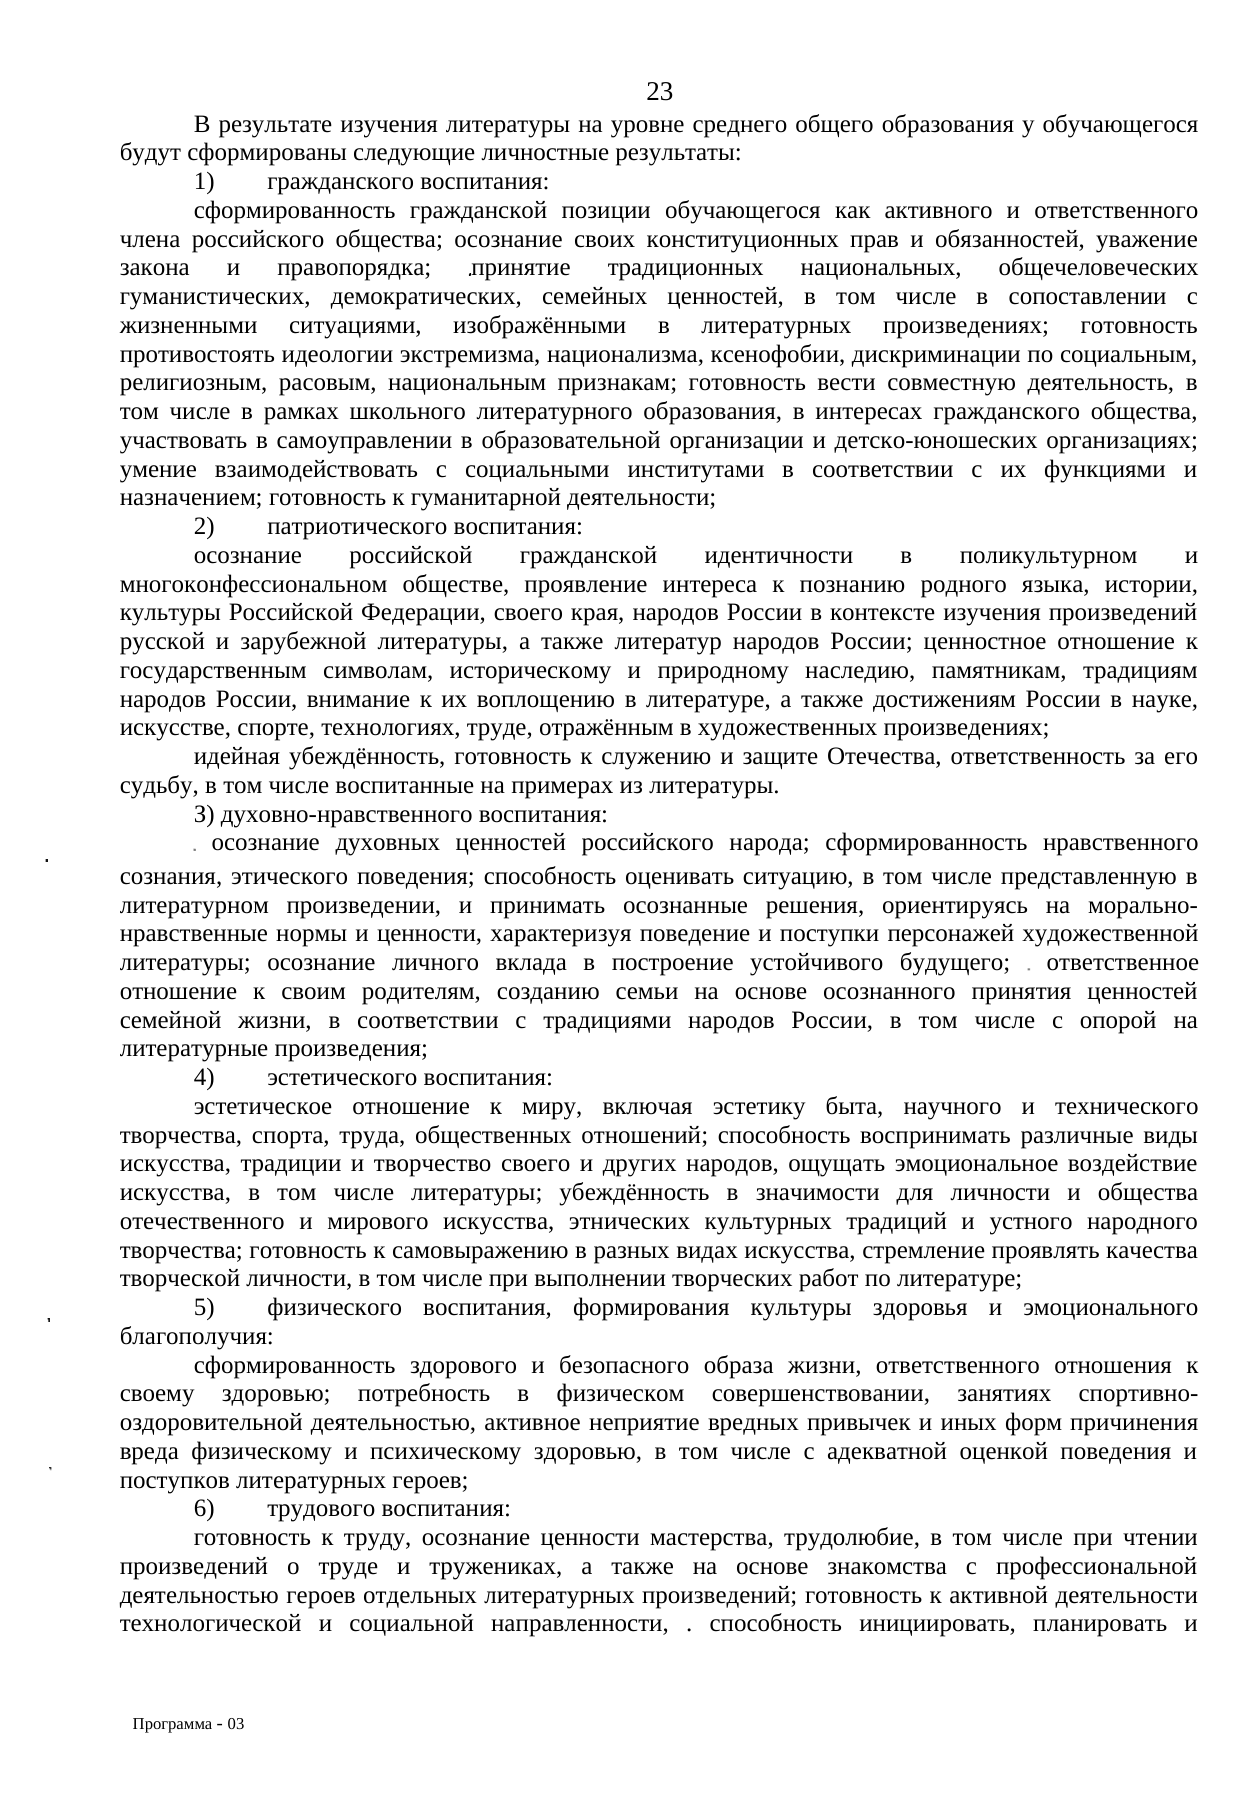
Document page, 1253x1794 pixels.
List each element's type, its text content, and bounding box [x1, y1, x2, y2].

text сформированность здорового и безопасного образа жизни, ответственного отношения к своему здоровью; потребность в физическом совершенствовании, занятиях спортивно-оздоровительной деятельностью, активное неприятие вредных привычек и иных форм причинения вреда физическому и психическому здоровью, в том числе с адекватной оценкой поведения и поступков литературных героев; [119, 1350, 1199, 1493]
text эстетическое отношение к миру, включая эстетику быта, научного и технического творчества, спорта, труда, общественных отношений; способность воспринимать различные виды искусства, традиции и творчество своего и других народов, ощущать эмоциональное воздействие искусства, в том числе литературы; убеждённость в значимости для личности и общества отечественного и мирового искусства, этнических культурных традиций и устного народного творчества; готовность к самовыражению в разных видах искусства, стремление проявлять качества творческой личности, в том числе при выполнении творческих работ по литературе; [119, 1091, 1199, 1292]
text З) духовно-нравственного воспитания: [119, 799, 1199, 827]
list физического воспитания, формирования культуры здоровья и эмоционального благополучия: [119, 1292, 1199, 1350]
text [119, 1522, 1199, 1637]
text В результате изучения литературы на уровне среднего общего образования у обучающегося будут сформированы следующие личностные результаты: [119, 109, 1199, 166]
text осознание духовных ценностей российского народа; сформированность нравственного сознания, этического поведения; способность оценивать ситуацию, в том числе представленную в литературном произведении, и принимать осознанные решения, ориентируясь на морально-нравственные нормы и ценности, характеризуя поведение и поступки персонажей художественной литературы; осознание личного вклада в построение устойчивого будущего; ответственное отношение к своим родителям, созданию семьи на основе осознанного принятия ценностей семейной жизни, в соответствии с традициями народов России, в том числе с опорой на литературные произведения; [119, 827, 1199, 1062]
list патриотического воспитания: [119, 511, 1199, 540]
text осознание российской гражданской идентичности в поликультурном и многоконфессиональном обществе, проявление интереса к познанию родного языка, истории, культуры Российской Федерации, своего края, народов России в контексте изучения произведений русской и зарубежной литературы, а также литератур народов России; ценностное отношение к государственным символам, историческому и природному наследию, памятникам, традициям народов России, внимание к их воплощению в литературе, а также достижениям России в науке, искусстве, спорте, технологиях, труде, отражённым в художественных произведениях; [119, 540, 1199, 741]
list эстетического воспитания: [119, 1062, 1199, 1091]
text сформированность гражданской позиции обучающегося как активного и ответственного члена российского общества; осознание своих конституционных прав и обязанностей, уважение закона и правопорядка; принятие традиционных национальных, общечеловеческих гуманистических, демократических, семейных ценностей, в том числе в сопоставлении с жизненными ситуациями, изображёнными в литературных произведениях; готовность противостоять идеологии экстремизма, национализма, ксенофобии, дискриминации по социальным, религиозным, расовым, национальным признакам; готовность вести совместную деятельность, в том числе в рамках школьного литературного образования, в интересах гражданского общества, участвовать в самоуправлении в образовательной организации и детско-юношеских организациях; умение взаимодействовать с социальными институтами в соответствии с их функциями и назначением; готовность к гуманитарной деятельности; [119, 195, 1199, 511]
list трудового воспитания: [119, 1493, 1199, 1522]
list гражданского воспитания: [119, 166, 1199, 195]
text идейная убеждённость, готовность к служению и защите Отечества, ответственность за его судьбу, в том числе воспитанные на примерах из литературы. [119, 741, 1199, 799]
